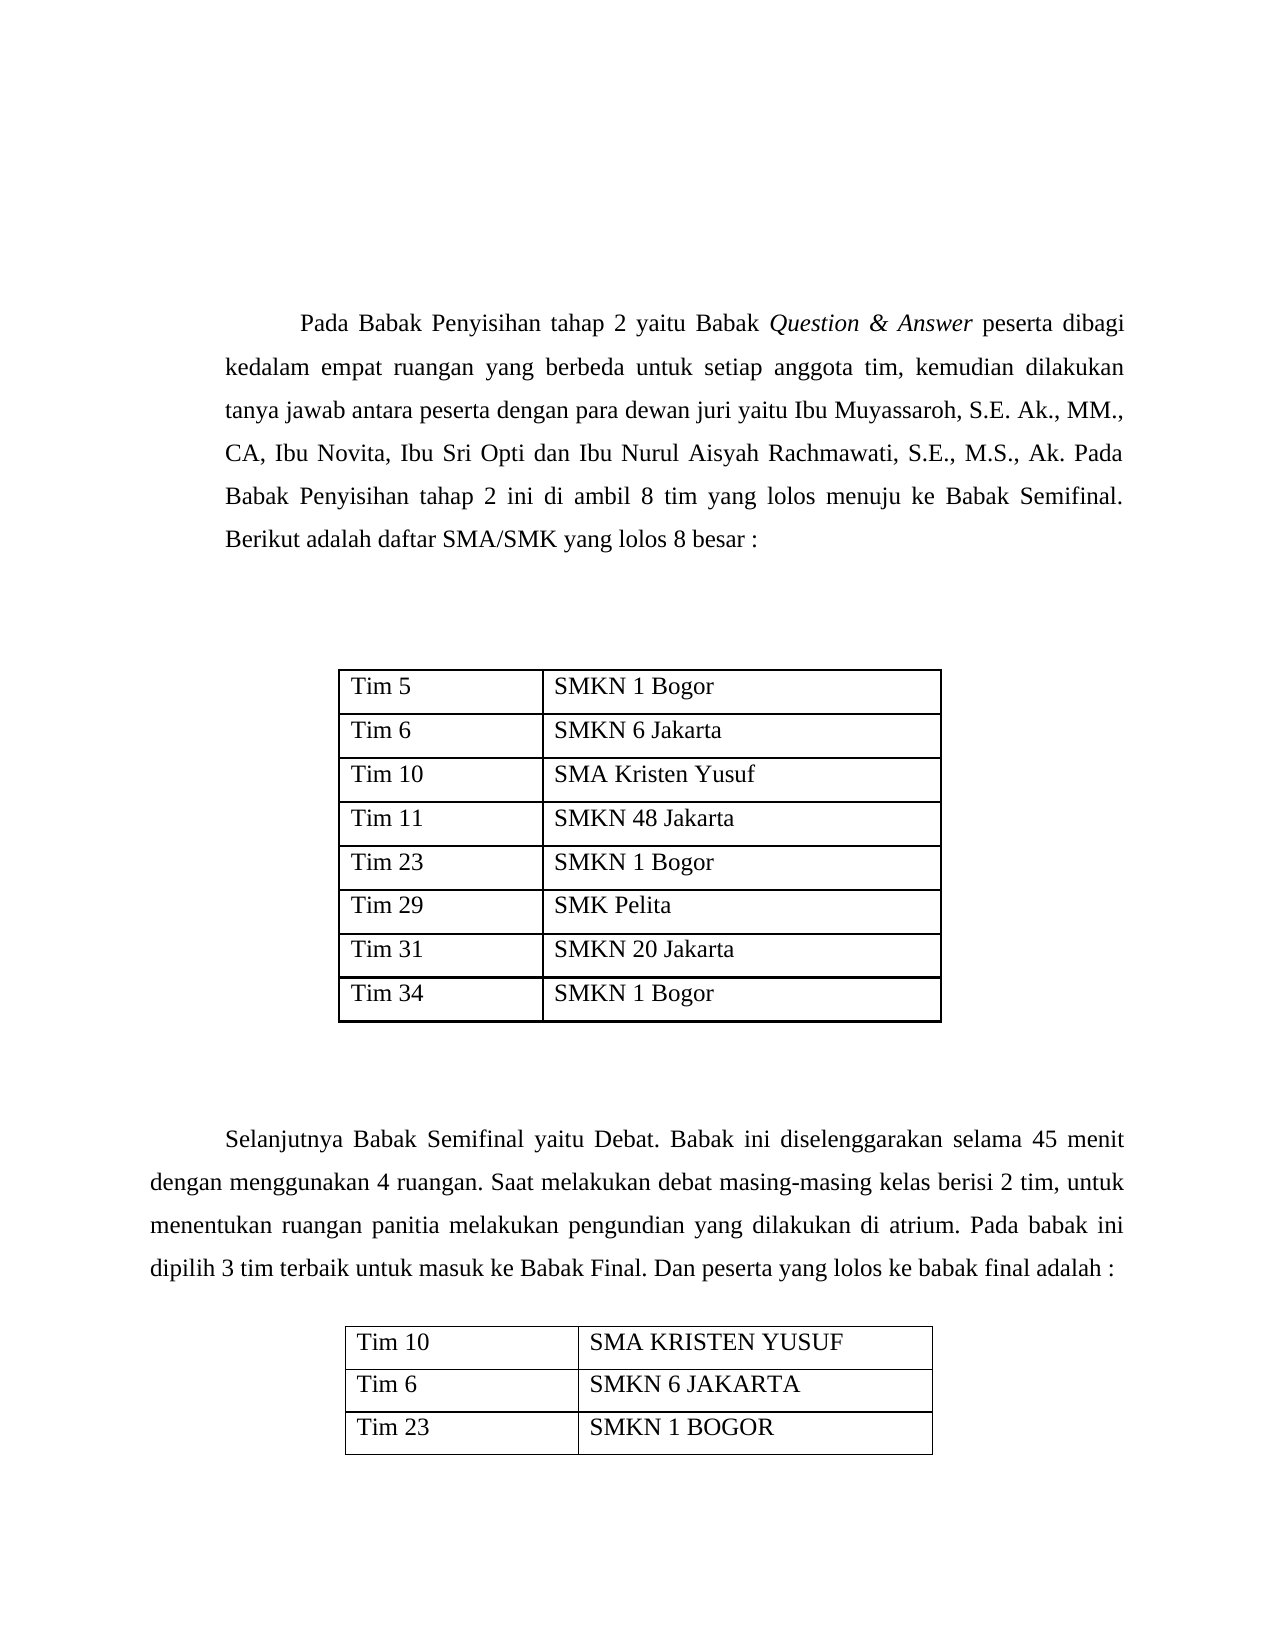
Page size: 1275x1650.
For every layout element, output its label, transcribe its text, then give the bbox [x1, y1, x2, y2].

table_cell Tim 31 [340, 935, 542, 976]
table_cell SMKN 1 BOGOR [579, 1413, 932, 1454]
table_header Tim 10 [346, 1327, 578, 1368]
table_cell SMA Kristen Yusuf [544, 759, 940, 801]
table_cell SMKN 20 Jakarta [544, 935, 940, 976]
text Selanjutnya Babak Semifinal yaitu Debat. Babak ini diselenggarakan selama 45 menit dengan menggunakan 4 ruangan. Saat melakukan debat masing-masing kelas berisi 2 tim, untuk menentukan ruangan panitia melakukan pengundian yang dilakukan di atrium. Pada babak ini dipilih 3 tim terbaik untuk masuk ke Babak Final. Dan peserta yang lolos ke babak final adalah : [150, 1124, 1125, 1282]
table_cell Tim 29 [340, 891, 542, 932]
table_cell Tim 6 [340, 715, 542, 757]
table_cell Tim 10 [340, 759, 542, 801]
table_cell SMKN 1 Bogor [544, 979, 940, 1020]
table_cell Tim 23 [340, 847, 542, 888]
table_cell Tim 6 [346, 1370, 578, 1411]
table_cell SMKN 6 Jakarta [544, 715, 940, 757]
table_header SMA KRISTEN YUSUF [579, 1327, 932, 1368]
table_cell SMKN 48 Jakarta [544, 803, 940, 844]
table_cell SMKN 1 Bogor [544, 847, 940, 888]
text Pada Babak Penyisihan tahap 2 yaitu Babak Question & Answer peserta dibagi kedalam empat ruangan yang berbeda untuk setiap anggota tim, kemudian dilakukan tanya jawab antara peserta dengan para dewan juri yaitu Ibu Muyassaroh, S.E. Ak., MM., CA, Ibu Novita, Ibu Sri Opti dan Ibu Nurul Aisyah Rachmawati, S.E., M.S., Ak. Pada Babak Penyisihan tahap 2 ini di ambil 8 tim yang lolos menuju ke Babak Semifinal. Berikut adalah daftar SMA/SMK yang lolos 8 besar : [225, 308, 1125, 553]
table_header SMKN 1 Bogor [544, 671, 940, 713]
table_cell Tim 11 [340, 803, 542, 844]
table_cell Tim 34 [340, 979, 542, 1020]
table_cell SMK Pelita [544, 891, 940, 932]
table_cell Tim 23 [346, 1413, 578, 1454]
table_header Tim 5 [340, 671, 542, 713]
table_cell SMKN 6 JAKARTA [579, 1370, 932, 1411]
